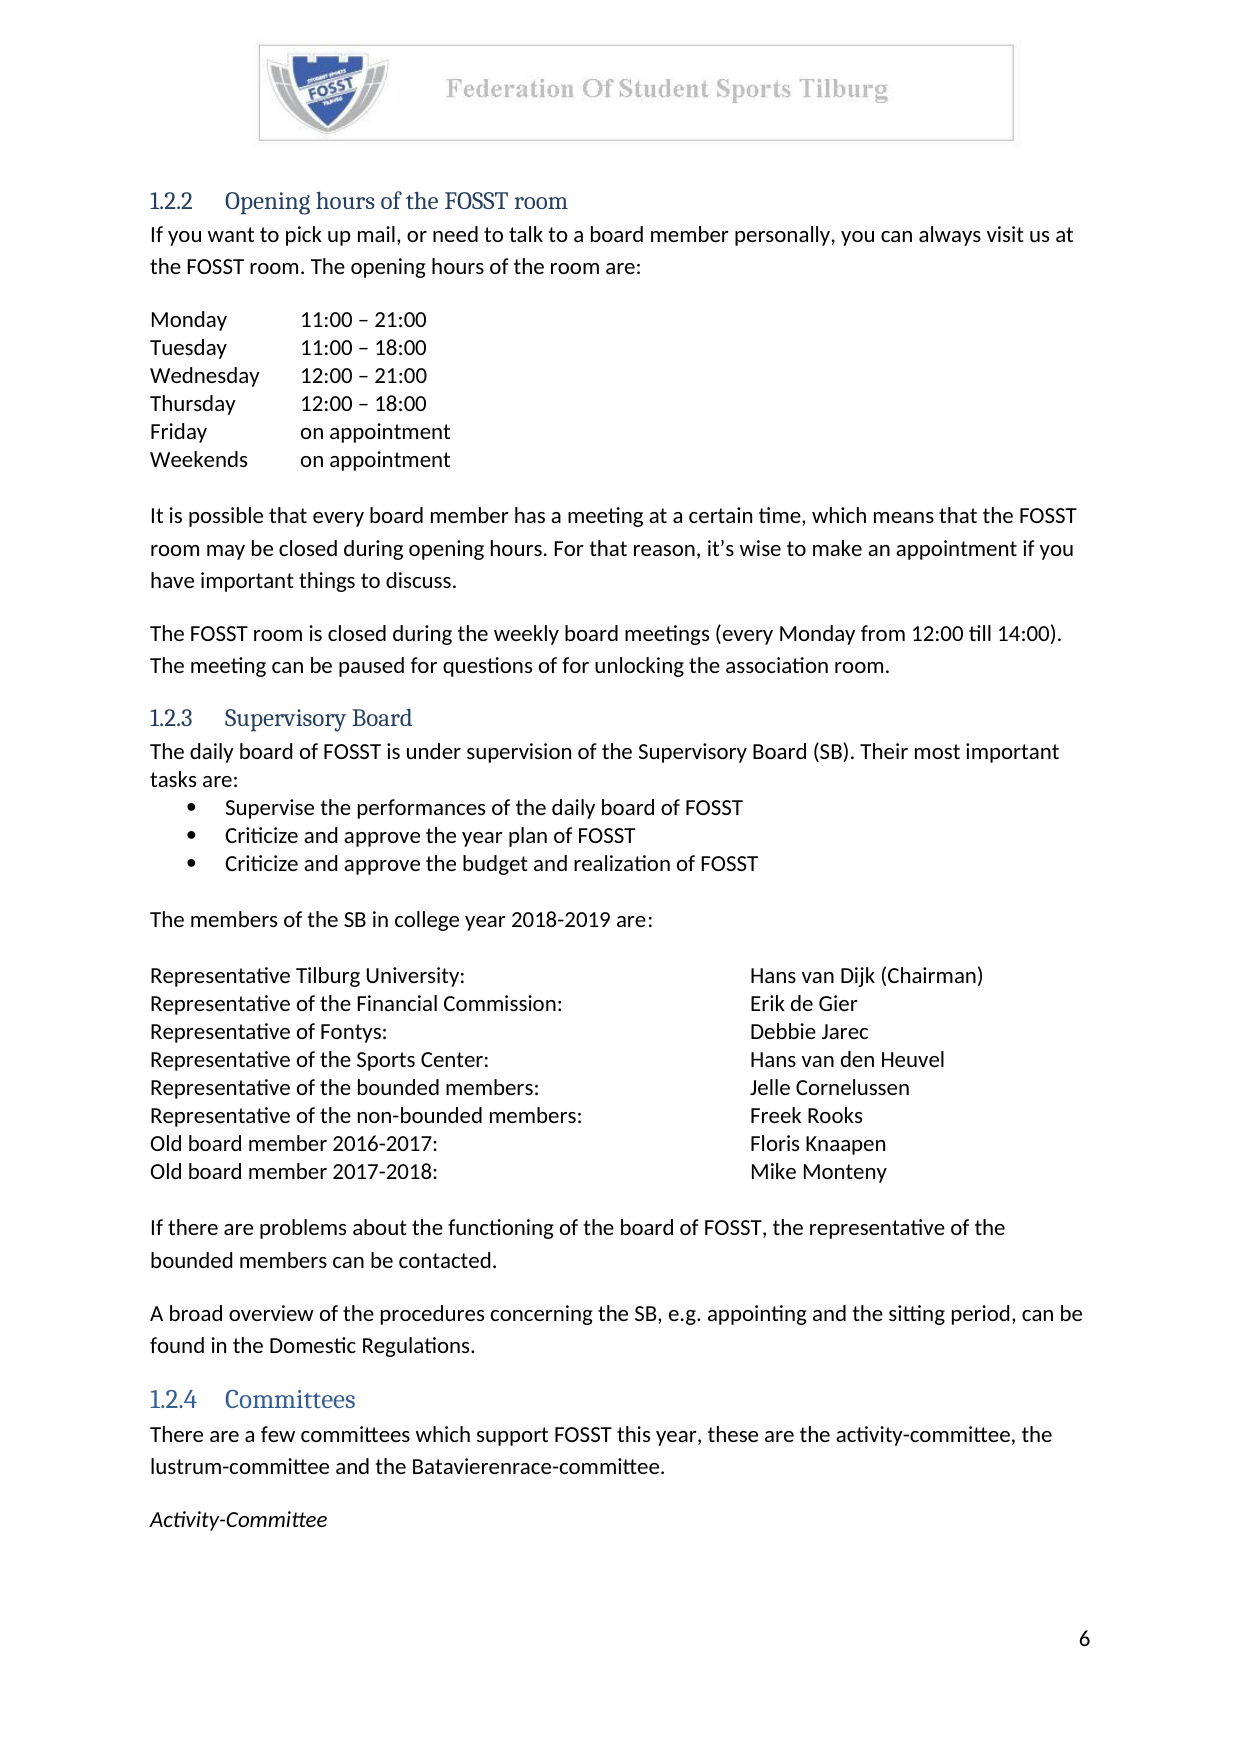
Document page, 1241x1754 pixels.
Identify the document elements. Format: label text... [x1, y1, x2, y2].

text There are a few committees which support FOSST this year, these are the activity-committee, the lustrum-committee and the Batavierenrace-committee. [150, 1420, 1090, 1480]
text It is possible that every board member has a meeting at a certain time, which means that the FOSST room may be closed during opening hours. For that reason, it’s wise to make an appointment if you have important things to discuss. [150, 502, 1090, 594]
text Tuesday 11:00 – 18:00 [150, 333, 1090, 361]
text The FOSST room is closed during the weekly board meetings (every Monday from 12:00 till 14:00). The meeting can be paused for questions of for unlocking the association room. [150, 619, 1090, 679]
subtitle 1.2.3 Supervisory Board [150, 704, 1090, 733]
subtitle Committees [150, 1384, 1090, 1415]
text If there are problems about the functioning of the board of FOSST, the representative of the bounded members can be contacted. [150, 1213, 1090, 1274]
text Thursday 12:00 – 18:00 [150, 389, 1090, 417]
text Friday on appointment [150, 417, 1090, 446]
text Representative of the non-bounded members: Freek Rooks [150, 1101, 1090, 1129]
text The daily board of FOSST is under supervision of the Supervisory Board (SB). Their most important tasks are: [150, 737, 1090, 793]
text The members of the SB in college year 2018-2019 are: [150, 905, 1090, 933]
text If you want to pick up mail, or need to talk to a board member personally, you can always visit us at the FOSST room. The opening hours of the room are: [150, 220, 1090, 280]
text Representative of the Sports Center: Hans van den Heuvel [150, 1045, 1090, 1073]
text Wednesday 12:00 – 21:00 [150, 361, 1090, 389]
text Representative of the bounded members: Jelle Cornelussen [150, 1073, 1090, 1101]
text Representative of the Financial Commission: Erik de Gier [150, 989, 1090, 1017]
text Monday 11:00 – 21:00 [150, 305, 1090, 333]
list Criticize and approve the budget and realization of FOSST [187, 849, 1090, 877]
list Criticize and approve the year plan of FOSST [187, 821, 1090, 849]
text Activity-Committee [150, 1505, 1090, 1533]
text A broad overview of the procedures concerning the SB, e.g. appointing and the sitting period, can be found in the Domestic Regulations. [150, 1299, 1090, 1359]
text Representative Tilburg University: Hans van Dijk (Chairman) [150, 961, 1090, 989]
text Old board member 2016-2017: Floris Knaapen [150, 1129, 1090, 1157]
subtitle 1.2.2 Opening hours of the FOSST room [150, 187, 1090, 216]
picture [252, 39, 1023, 150]
list Supervise the performances of the daily board of FOSST [187, 793, 1090, 821]
text Old board member 2017-2018: Mike Monteny [150, 1157, 1090, 1186]
text Weekends on appointment [150, 446, 1090, 473]
text Representative of Fontys: Debbie Jarec [150, 1017, 1090, 1045]
